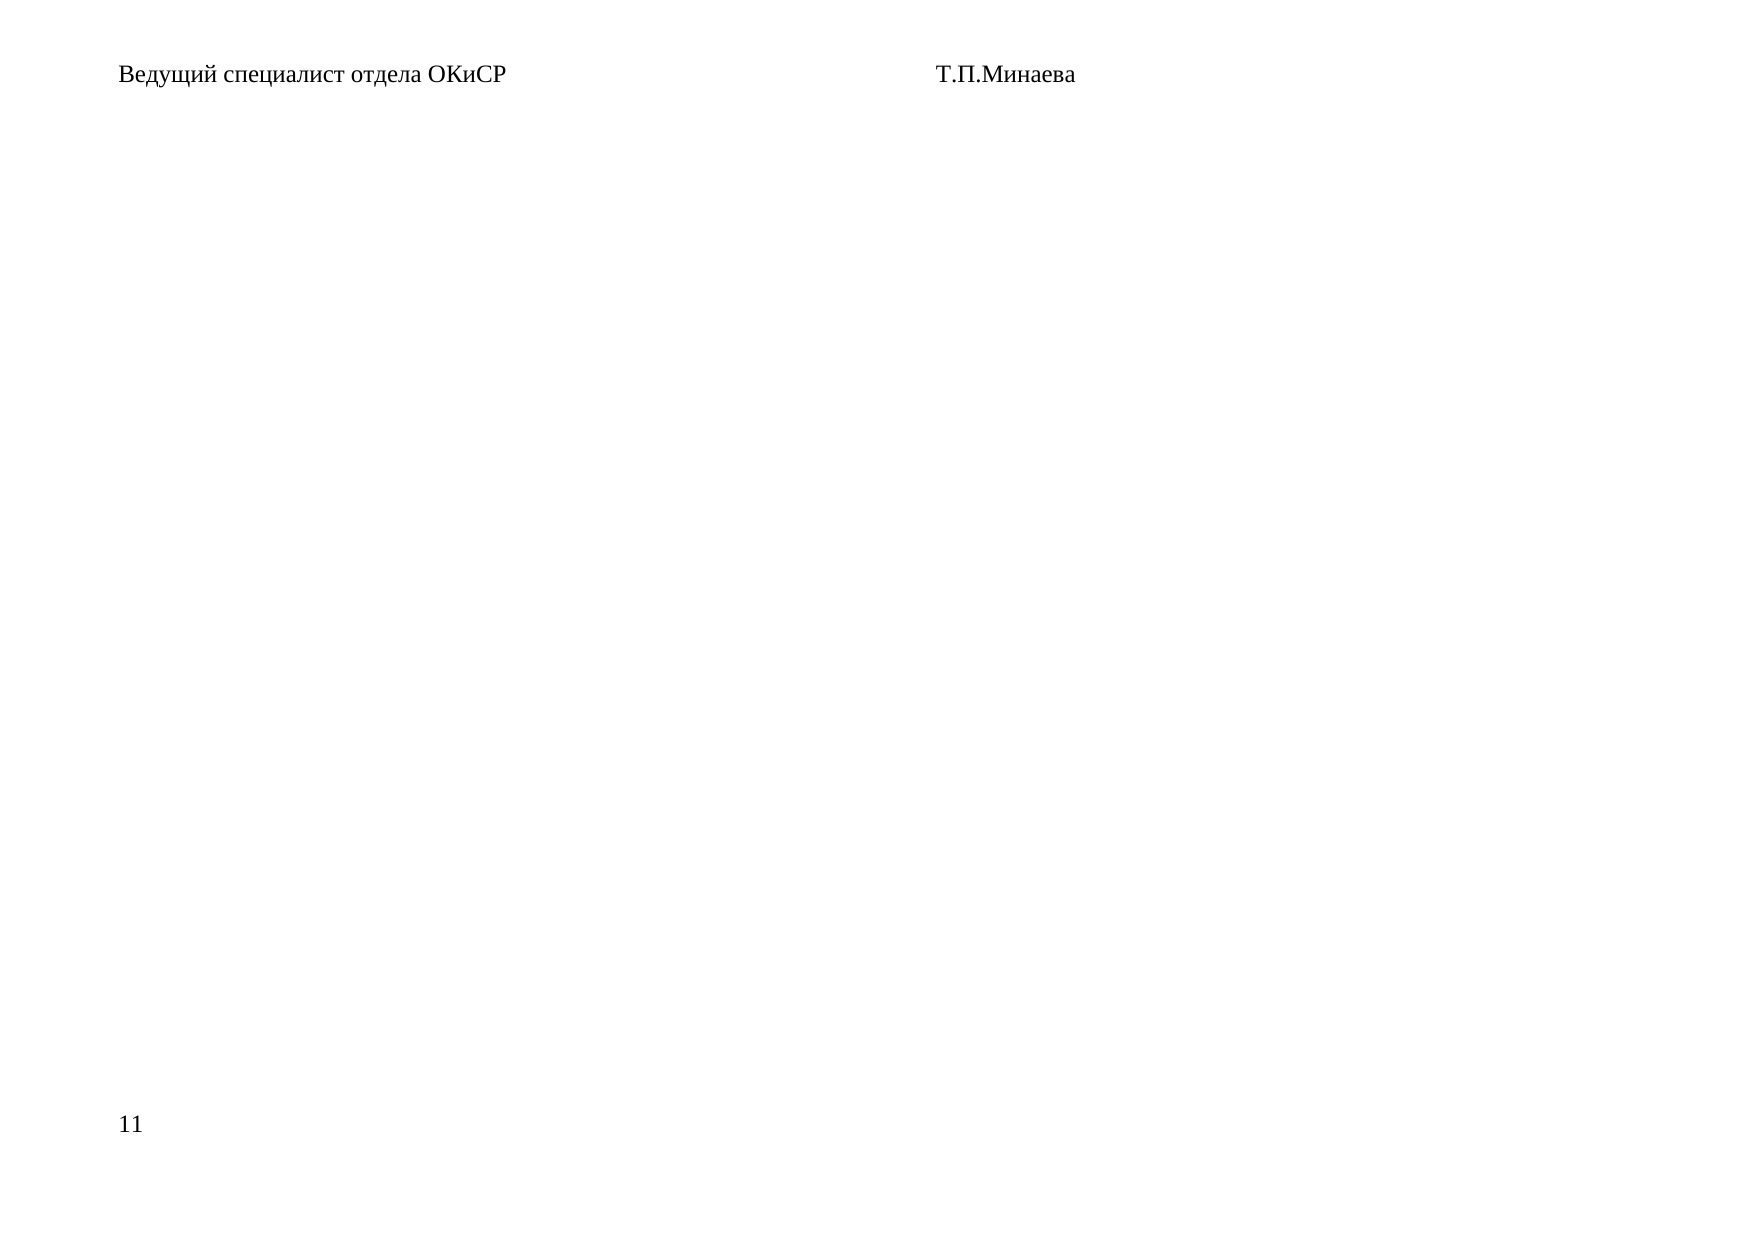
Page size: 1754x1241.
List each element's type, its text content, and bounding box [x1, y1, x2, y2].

text Ведущий специалист отдела ОКиСР Т.П.Минаева [118, 59, 1636, 88]
